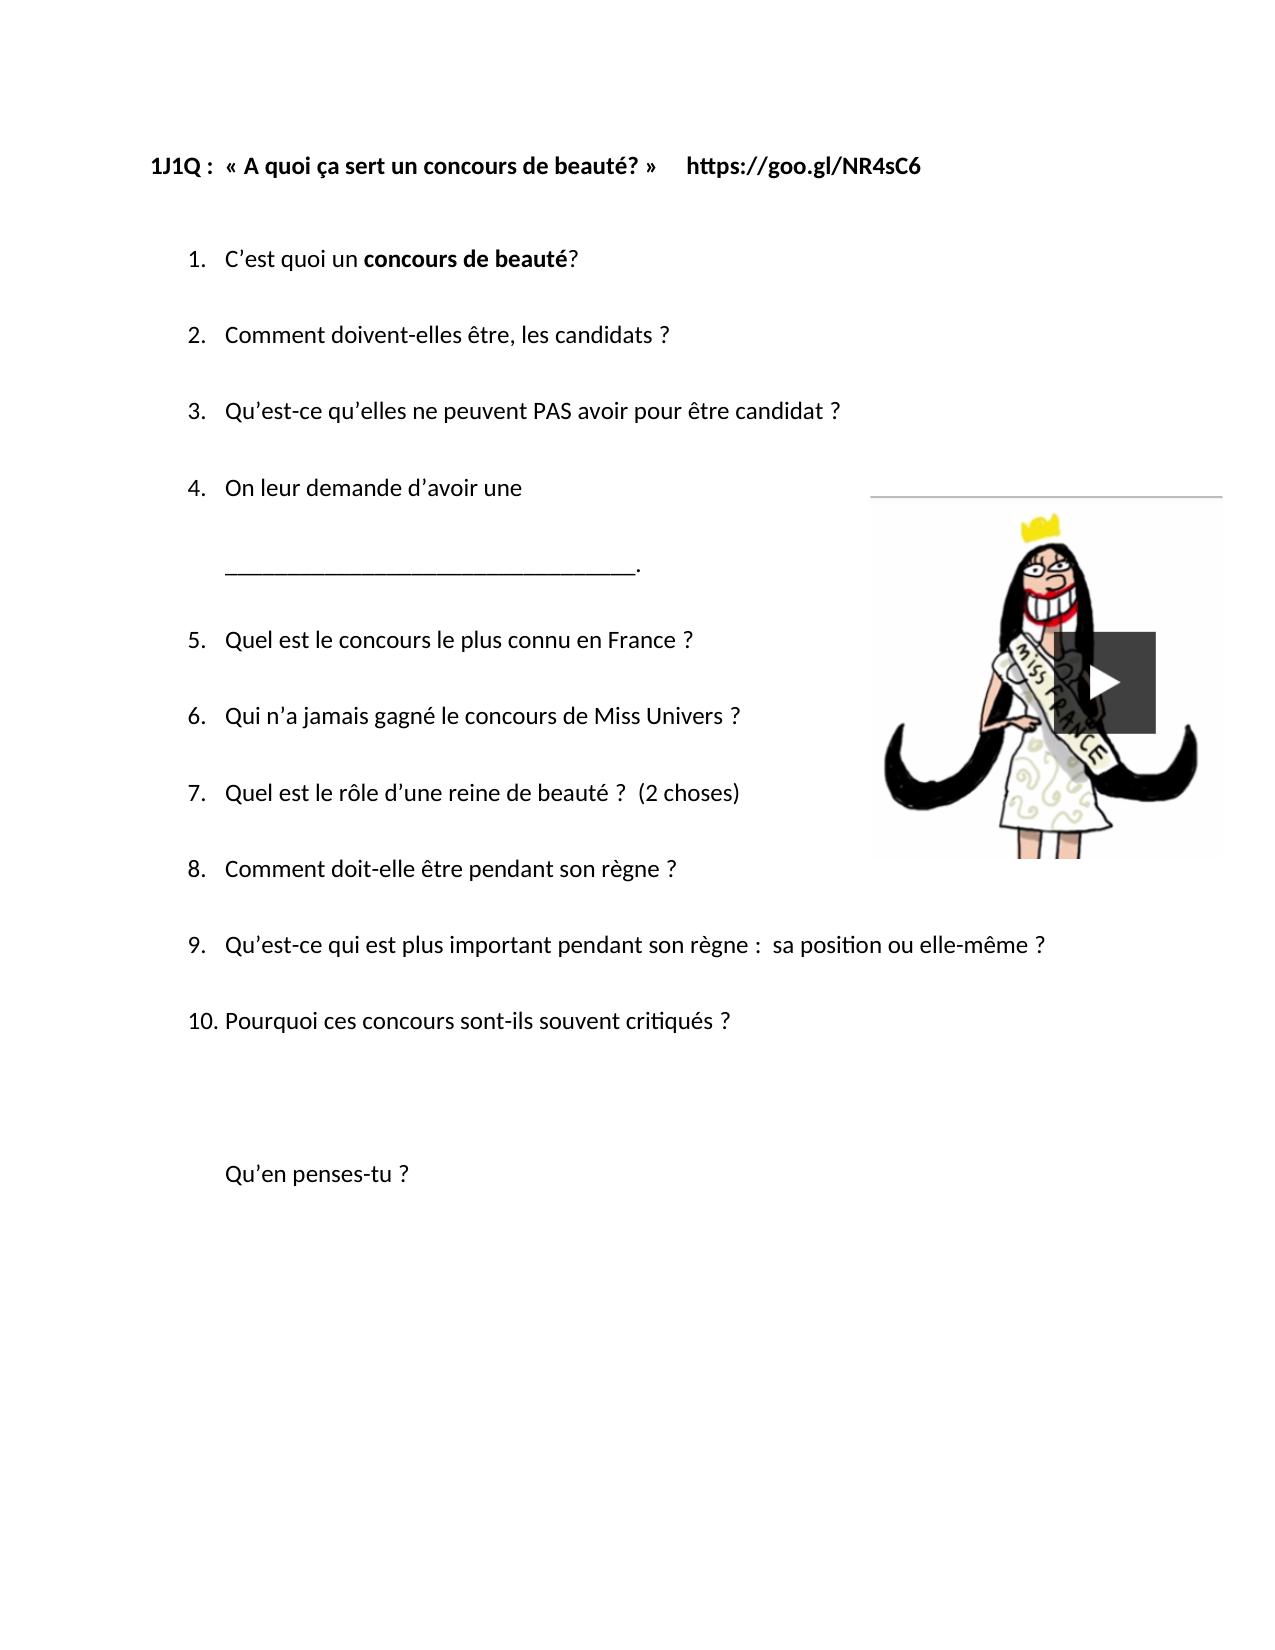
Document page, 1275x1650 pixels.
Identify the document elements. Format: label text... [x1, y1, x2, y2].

list Qu’est-ce qui est plus important pendant son règne : sa position ou elle-même ? [187, 929, 1125, 960]
list Quel est le rôle d’une reine de beauté ? (2 choses) [187, 777, 870, 807]
list On leur demande d’avoir une _________________________________. [187, 472, 1125, 578]
list C’est quoi un concours de beauté? [187, 243, 1125, 273]
list Qui n’a jamais gagné le concours de Miss Univers ? [187, 700, 870, 731]
picture [870, 496, 1223, 859]
text 1J1Q : « A quoi ça sert un concours de beauté? » https://goo.gl/NR4sC6 [150, 150, 1125, 181]
list Qu’est-ce qu’elles ne peuvent PAS avoir pour être candidat ? [187, 395, 1125, 426]
list Comment doivent-elles être, les candidats ? [187, 319, 1125, 350]
list Quel est le concours le plus connu en France ? [187, 624, 870, 655]
list Qu’en penses-tu ? [225, 1158, 1125, 1188]
list Pourquoi ces concours sont-ils souvent critiqués ? [187, 1005, 1125, 1036]
list Comment doit-elle être pendant son règne ? [187, 853, 1125, 883]
